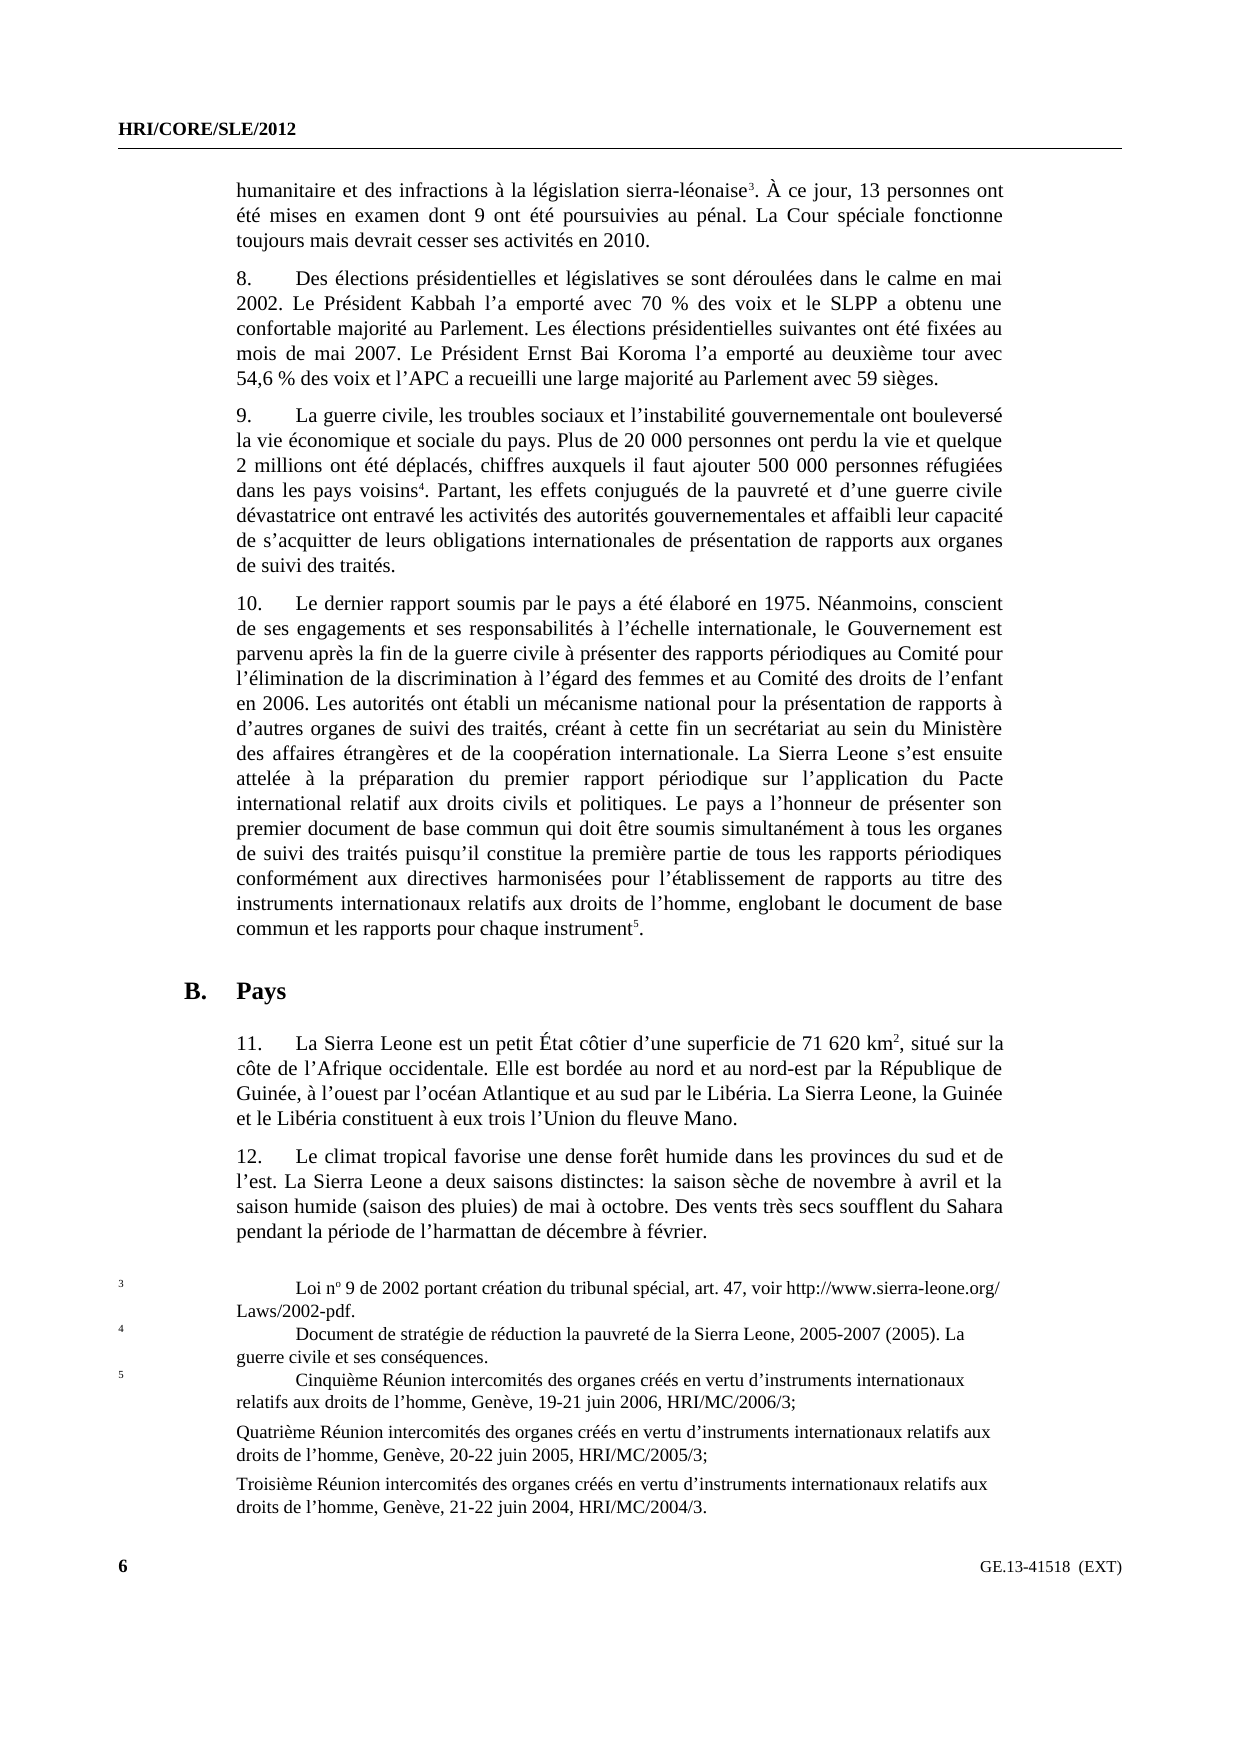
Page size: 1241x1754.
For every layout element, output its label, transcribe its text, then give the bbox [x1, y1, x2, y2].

text B. Pays [118, 977, 1004, 1005]
text 12. Le climat tropical favorise une dense forêt humide dans les provinces du sud et de l’est. a deux saisons distinctes: la saison sèche de novembre à avril et la saison humide (saison des pluies) de mai à octobre. Des vents très secs soufflent du Sahara pendant la période de l’harmattan de décembre à février. [236, 1143, 1004, 1243]
text 10. Le dernier rapport soumis par le pays a été élaboré en 1975. Néanmoins, conscient de ses engagements et ses responsabilités à l’échelle internationale, le Gouvernement est parvenu après la fin de la guerre civile à présenter des rapports périodiques au Comité pour l’élimination de la discrimination à l’égard des femmes et au Comité des droits de l’enfant en 2006. Les autorités ont établi un mécanisme national pour la présentation de rapports à d’autres organes de suivi des traités, créant à cette fin un secrétariat au sein du Ministère des affaires étrangères et de la coopération internationale. s’est ensuite attelée à la préparation du premier rapport périodique sur l’application du Pacte international relatif aux droits civils et politiques. Le pays a l’honneur de présenter son premier document de base commun qui doit être soumis simultanément à tous les organes de suivi des traités puisqu’il constitue la première partie de tous les rapports périodiques conformément aux directives harmonisées pour l’établissement de rapports au titre des instruments internationaux relatifs aux droits de l’homme, englobant le document de base commun et les rapports pour chaque instrument. [236, 590, 1004, 940]
text 9. La guerre civile, les troubles sociaux et l’instabilité gouvernementale ont bouleversé la vie économique et sociale du pays. Plus de 20 000 personnes ont perdu la vie et quelque 2 millions ont été déplacés, chiffres auxquels il faut ajouter 500 000 personnes réfugiées dans les pays voisins. Partant, les effets conjugués de la pauvreté et d’une guerre civile dévastatrice ont entravé les activités des autorités gouvernementales et affaibli leur capacité de s’acquitter de leurs obligations internationales de présentation de rapports aux organes de suivi des traités. [236, 402, 1004, 577]
text 11. est un petit État côtier d’une superficie de 71 620 km2, situé sur la côte de l’Afrique occidentale. Elle est bordée au nord et au nord-est par la République de Guinée, à l’ouest par l’océan Atlantique et au sud par le Libéria. , la Guinée et le Libéria constituent à eux trois l’Union du fleuve Mano. [236, 1030, 1004, 1130]
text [236, 177, 1004, 252]
text 8. Des élections présidentielles et législatives se sont déroulées dans le calme en mai 2002. Le Président Kabbah l’a emporté avec 70 % des voix et le SLPP a obtenu une confortable majorité au Parlement. Les élections présidentielles suivantes ont été fixées au mois de mai 2007. Le Président Ernst Bai Koroma l’a emporté au deuxième tour avec 54,6 % des voix et l’APC a recueilli une large majorité au Parlement avec 59 sièges. [236, 265, 1004, 390]
